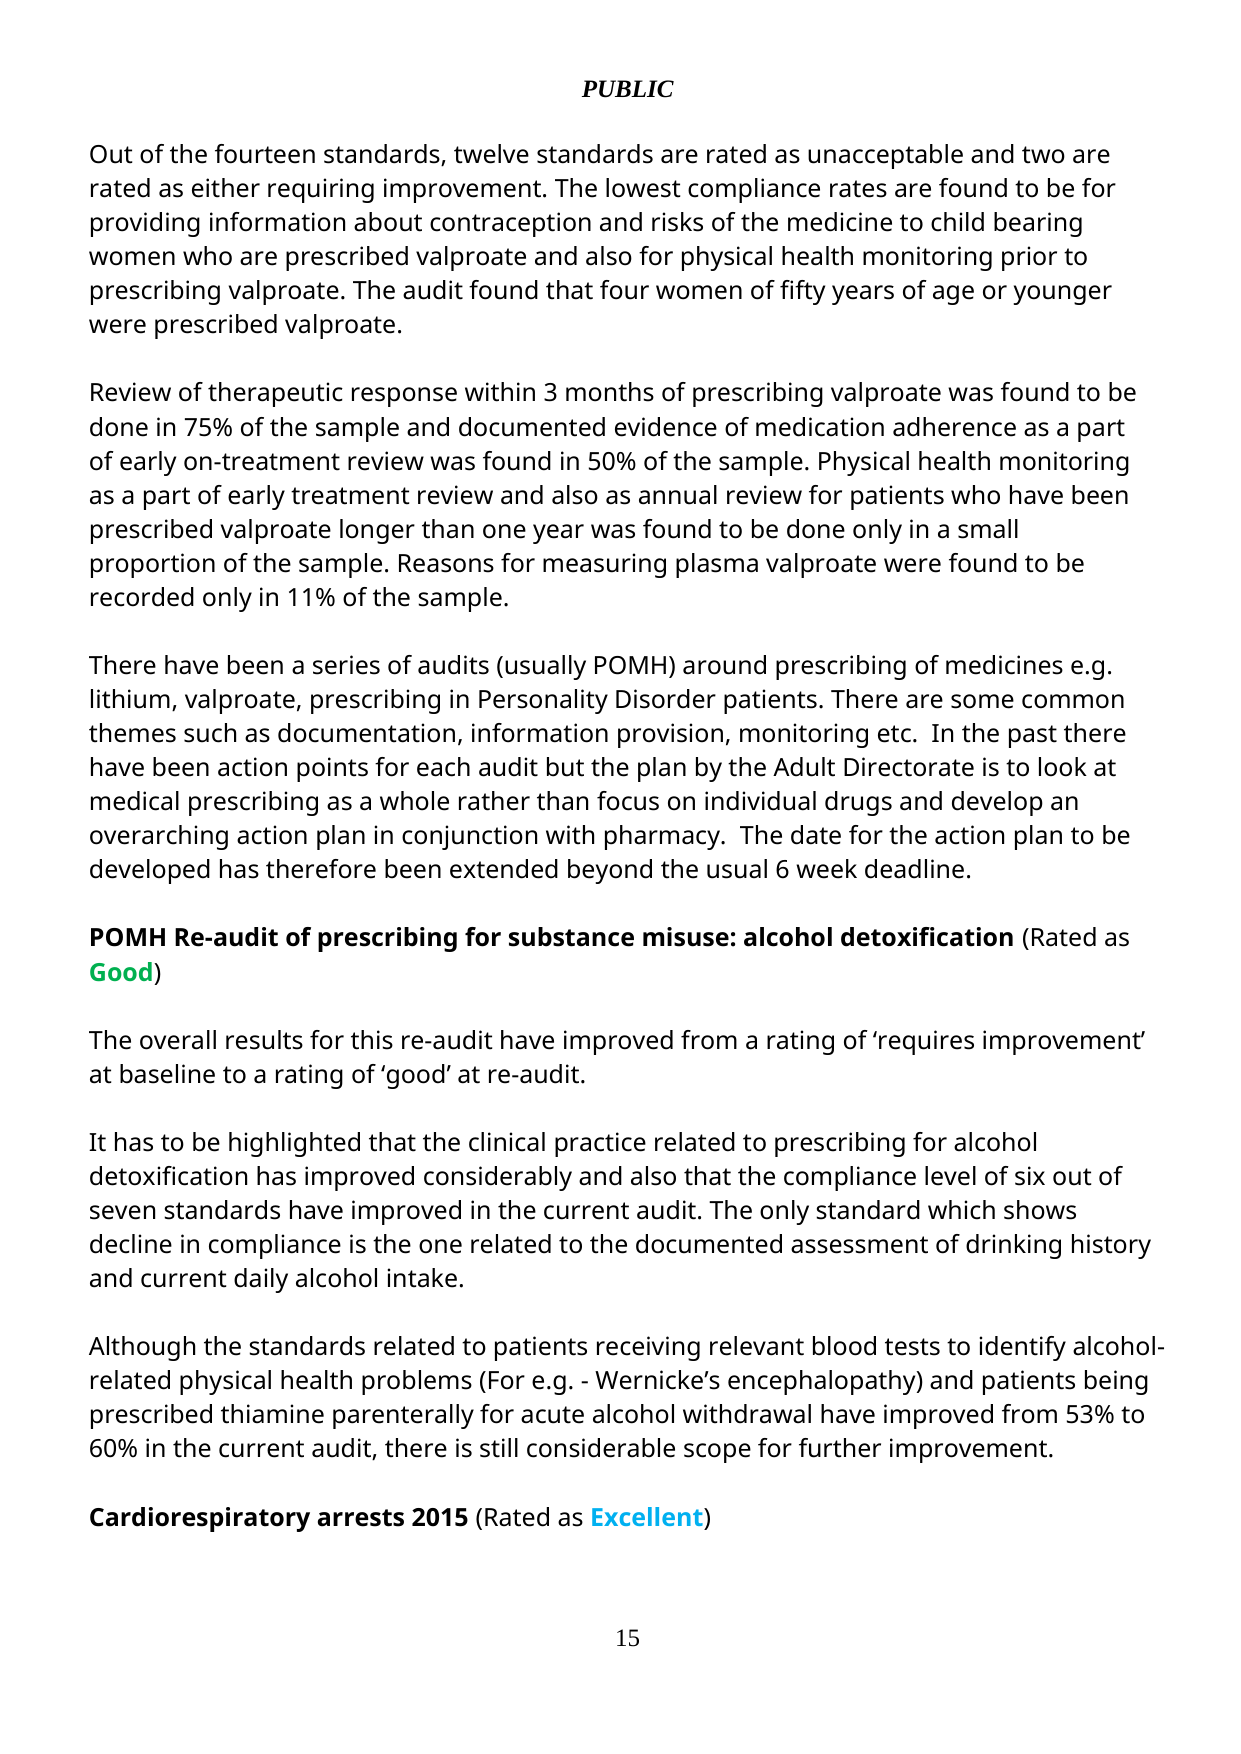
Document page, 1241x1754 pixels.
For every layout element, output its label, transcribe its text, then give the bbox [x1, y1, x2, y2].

text There have been a series of audits (usually POMH) around prescribing of medicines e.g. lithium, valproate, prescribing in Personality Disorder patients. There are some common themes such as documentation, information provision, monitoring etc. In the past there have been action points for each audit but the plan by the Adult Directorate is to look at medical prescribing as a whole rather than focus on individual drugs and develop an overarching action plan in conjunction with pharmacy. The date for the action plan to be developed has therefore been extended beyond the usual 6 week deadline. [89, 648, 1166, 886]
text Cardiorespiratory arrests 2015 (Rated as Excellent) [89, 1499, 1166, 1533]
text POMH Re-audit of prescribing for substance misuse: alcohol detoxification (Rated as Good) [89, 920, 1166, 988]
text Review of therapeutic response within 3 months of prescribing valproate was found to be done in 75% of the sample and documented evidence of medication adherence as a part of early on-treatment review was found in 50% of the sample. Physical health monitoring as a part of early treatment review and also as annual review for patients who have been prescribed valproate longer than one year was found to be done only in a small proportion of the sample. Reasons for measuring plasma valproate were found to be recorded only in 11% of the sample. [89, 375, 1148, 613]
text It has to be highlighted that the clinical practice related to prescribing for alcohol detoxification has improved considerably and also that the compliance level of six out of seven standards have improved in the current audit. The only standard which shows decline in compliance is the one related to the documented assessment of drinking history and current daily alcohol intake. [89, 1124, 1166, 1295]
text Although the standards related to patients receiving relevant blood tests to identify alcohol-related physical health problems (For e.g. - Wernicke’s encephalopathy) and patients being prescribed thiamine parenterally for acute alcohol withdrawal have improved from 53% to 60% in the current audit, there is still considerable scope for further improvement. [89, 1329, 1166, 1465]
text The overall results for this re-audit have improved from a rating of ‘requires improvement’ at baseline to a rating of ‘good’ at re-audit. [89, 1022, 1166, 1090]
text Out of the fourteen standards, twelve standards are rated as unacceptable and two are rated as either requiring improvement. The lowest compliance rates are found to be for providing information about contraception and risks of the medicine to child bearing women who are prescribed valproate and also for physical health monitoring prior to prescribing valproate. The audit found that four women of fifty years of age or younger were prescribed valproate. [89, 137, 1148, 341]
